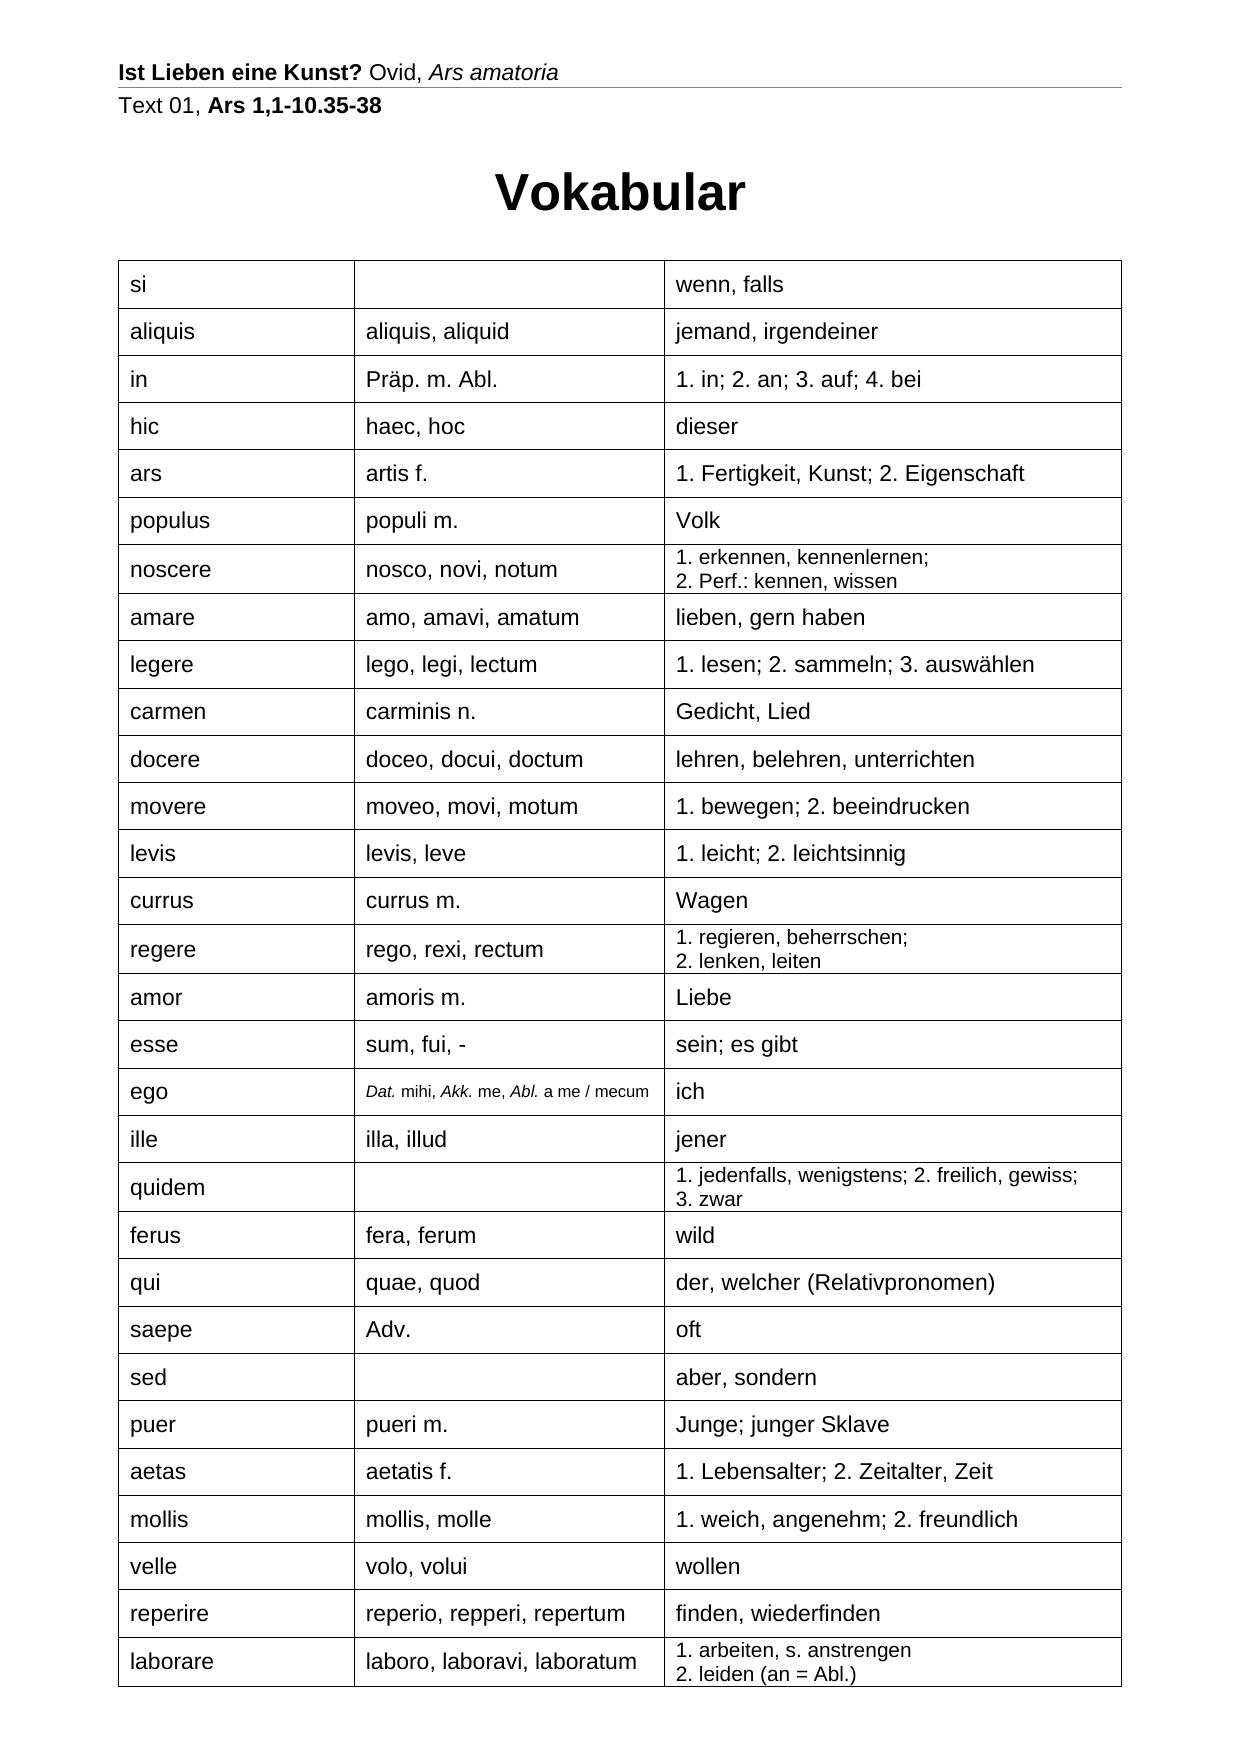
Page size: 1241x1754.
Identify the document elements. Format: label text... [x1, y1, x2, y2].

table_cell reperio, repperi, repertum [355, 1590, 664, 1637]
table_cell lego, legi, lectum [355, 641, 664, 687]
table_cell 1. jedenfalls, wenigstens; 2. freilich, gewiss; 3. zwar [665, 1163, 1121, 1211]
table_cell sed [119, 1354, 354, 1400]
table_cell legere [119, 641, 354, 687]
table_cell Adv. [355, 1307, 664, 1353]
table_cell 1. weich, angenehm; 2. freundlich [665, 1496, 1121, 1542]
table_cell volo, volui [355, 1543, 664, 1589]
table_cell hic [119, 403, 354, 449]
table_cell amor [119, 974, 354, 1020]
table_cell aliquis, aliquid [355, 309, 664, 355]
table_header [355, 261, 664, 307]
table_cell 1. Lebensalter; 2. Zeitalter, Zeit [665, 1449, 1121, 1495]
table_cell laboro, laboravi, laboratum [355, 1638, 664, 1686]
table_cell amare [119, 594, 354, 640]
table_cell currus [119, 878, 354, 924]
table_cell quidem [119, 1163, 354, 1211]
table_cell ego [119, 1069, 354, 1115]
table_cell dieser [665, 403, 1121, 449]
table_cell 1. arbeiten, s. anstrengen 2. leiden (an = Abl.) [665, 1638, 1121, 1686]
table_cell populi m. [355, 498, 664, 544]
table_cell Präp. m. Abl. [355, 356, 664, 402]
table_cell Junge; junger Sklave [665, 1401, 1121, 1447]
table_cell 1. bewegen; 2. beeindrucken [665, 783, 1121, 829]
table_cell wild [665, 1212, 1121, 1258]
table_cell ich [665, 1069, 1121, 1115]
table_cell ille [119, 1116, 354, 1162]
table_cell quae, quod [355, 1259, 664, 1306]
table_cell reperire [119, 1590, 354, 1637]
table_cell saepe [119, 1307, 354, 1353]
table_cell ferus [119, 1212, 354, 1258]
table_cell fera, ferum [355, 1212, 664, 1258]
table_cell pueri m. [355, 1401, 664, 1447]
table_cell 1. regieren, beherrschen; 2. lenken, leiten [665, 925, 1121, 973]
table_cell nosco, novi, notum [355, 545, 664, 593]
table_cell wollen [665, 1543, 1121, 1589]
table_cell qui [119, 1259, 354, 1306]
table_cell moveo, movi, motum [355, 783, 664, 829]
table_cell ars [119, 450, 354, 497]
table_cell doceo, docui, doctum [355, 736, 664, 782]
table_cell in [119, 356, 354, 402]
table_cell 1. leicht; 2. leichtsinnig [665, 830, 1121, 877]
table_cell carmen [119, 689, 354, 735]
table_cell artis f. [355, 450, 664, 497]
table_cell movere [119, 783, 354, 829]
table_cell finden, wiederfinden [665, 1590, 1121, 1637]
table_cell lehren, belehren, unterrichten [665, 736, 1121, 782]
table_cell esse [119, 1021, 354, 1067]
table_cell mollis [119, 1496, 354, 1542]
table_cell currus m. [355, 878, 664, 924]
table_cell rego, rexi, rectum [355, 925, 664, 973]
table_cell Volk [665, 498, 1121, 544]
table_cell 1. Fertigkeit, Kunst; 2. Eigenschaft [665, 450, 1121, 497]
table_cell puer [119, 1401, 354, 1447]
table_cell amoris m. [355, 974, 664, 1020]
table_cell Dat. mihi, Akk. me, Abl. a me / mecum [355, 1069, 664, 1115]
table_cell Wagen [665, 878, 1121, 924]
text Vokabular [118, 161, 1122, 221]
table_header si [119, 261, 354, 307]
table_cell jemand, irgendeiner [665, 309, 1121, 355]
text Ist Lieben eine Kunst? Ovid, Ars amatoria [118, 59, 1122, 87]
table_cell aber, sondern [665, 1354, 1121, 1400]
table_cell sum, fui, - [355, 1021, 664, 1067]
table_cell 1. in; 2. an; 3. auf; 4. bei [665, 356, 1121, 402]
table_cell aetatis f. [355, 1449, 664, 1495]
table_cell levis, leve [355, 830, 664, 877]
table_cell haec, hoc [355, 403, 664, 449]
table_cell laborare [119, 1638, 354, 1686]
text Text 01, Ars 1,1-10.35-38 [118, 92, 1122, 119]
table_cell der, welcher (Relativpronomen) [665, 1259, 1121, 1306]
table_cell populus [119, 498, 354, 544]
table_header wenn, falls [665, 261, 1121, 307]
table_cell illa, illud [355, 1116, 664, 1162]
table_cell Liebe [665, 974, 1121, 1020]
table_cell lieben, gern haben [665, 594, 1121, 640]
table_cell aetas [119, 1449, 354, 1495]
table_cell jener [665, 1116, 1121, 1162]
table_cell regere [119, 925, 354, 973]
table_cell levis [119, 830, 354, 877]
table_cell [355, 1354, 664, 1400]
table_cell carminis n. [355, 689, 664, 735]
table_cell [355, 1163, 664, 1211]
table_cell Gedicht, Lied [665, 689, 1121, 735]
table_cell velle [119, 1543, 354, 1589]
table_cell mollis, molle [355, 1496, 664, 1542]
table_cell 1. lesen; 2. sammeln; 3. auswählen [665, 641, 1121, 687]
table_cell sein; es gibt [665, 1021, 1121, 1067]
table_cell oft [665, 1307, 1121, 1353]
table_cell amo, amavi, amatum [355, 594, 664, 640]
table_cell aliquis [119, 309, 354, 355]
table_cell noscere [119, 545, 354, 593]
table_cell docere [119, 736, 354, 782]
table_cell 1. erkennen, kennenlernen; 2. Perf.: kennen, wissen [665, 545, 1121, 593]
